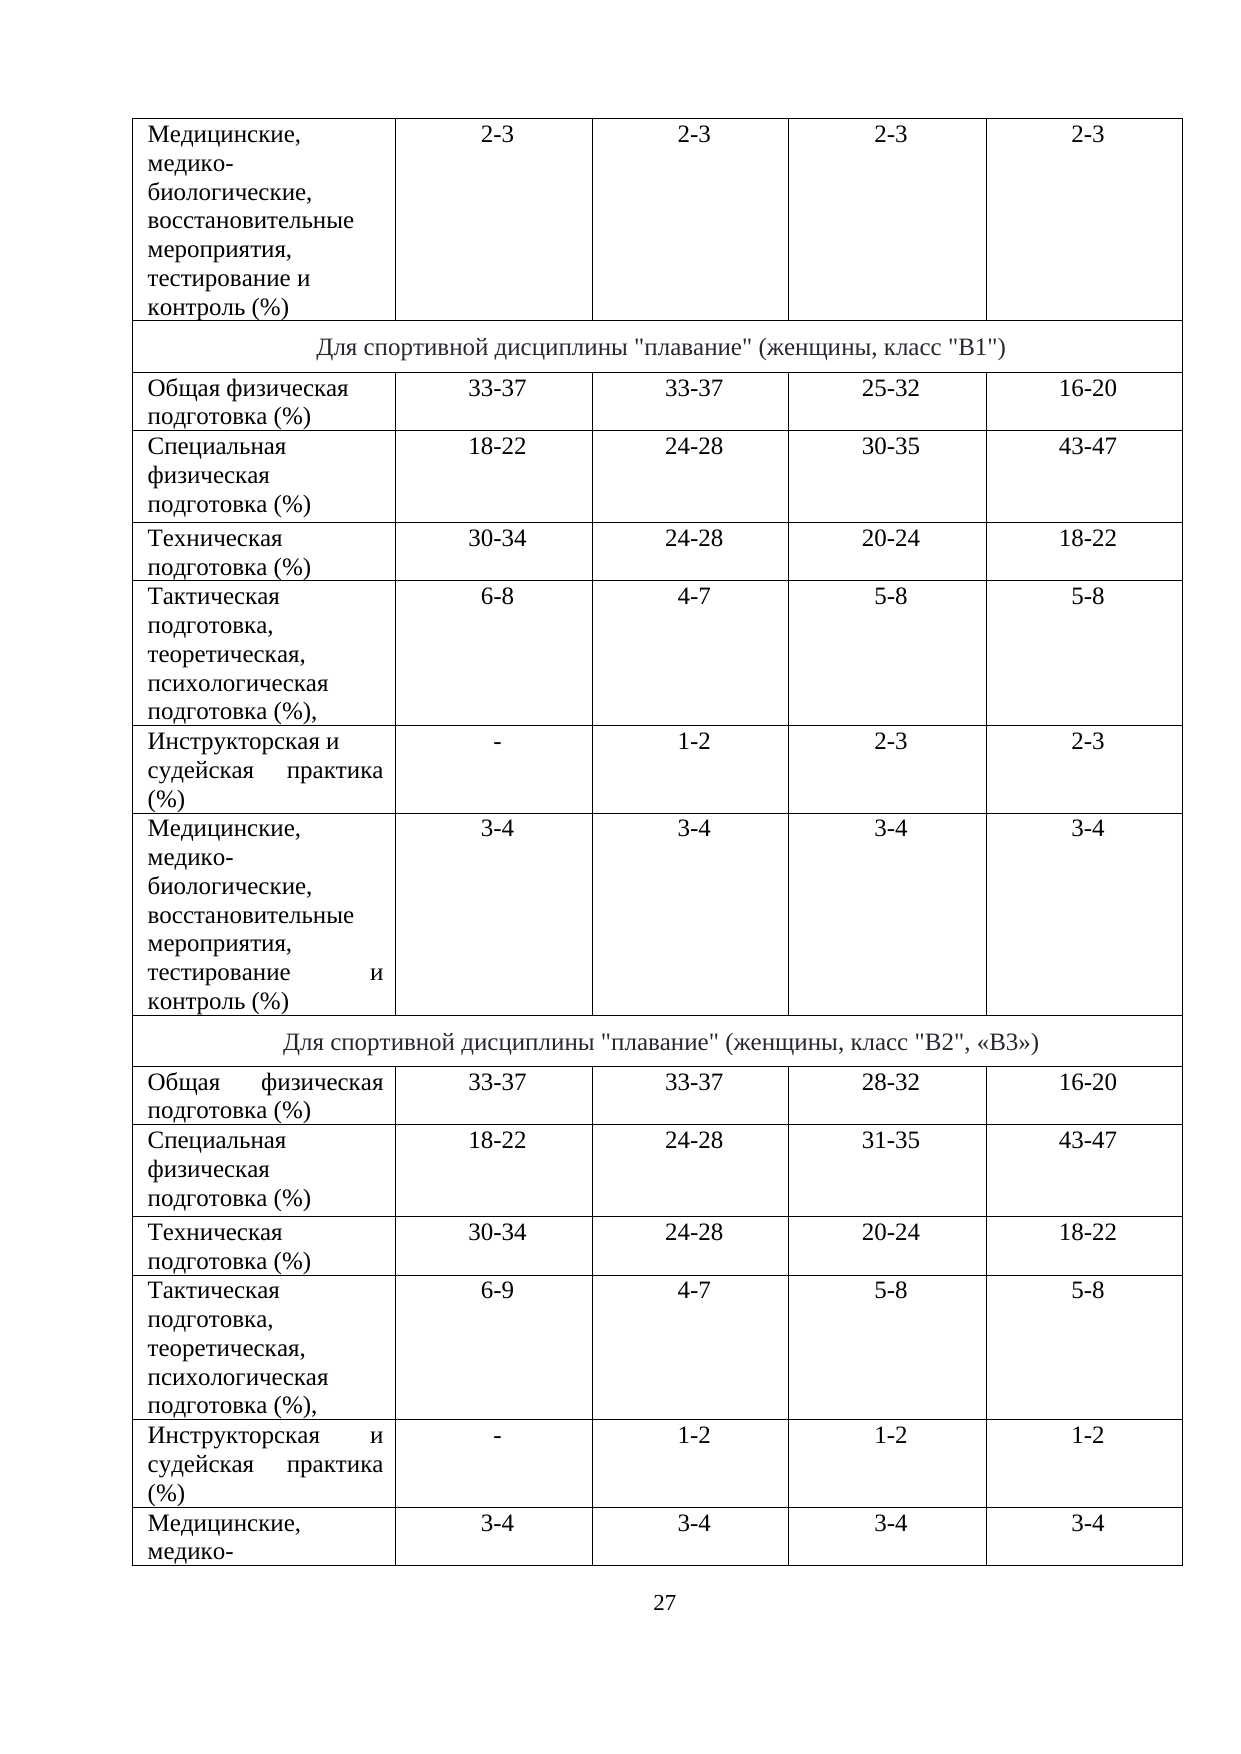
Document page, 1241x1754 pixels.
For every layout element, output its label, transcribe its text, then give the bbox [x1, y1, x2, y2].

table_cell 16-20 [987, 373, 1182, 430]
table_cell 30-34 [396, 523, 592, 580]
table_cell 28-32 [789, 1067, 986, 1124]
table_cell 24-28 [593, 431, 788, 522]
table_cell 33-37 [593, 373, 788, 430]
table_cell 1-2 [593, 1420, 788, 1507]
table_cell 16-20 [987, 1067, 1182, 1124]
table_cell Техническая подготовка (%) [133, 1217, 395, 1274]
table_cell 5-8 [987, 581, 1182, 725]
table_cell 3-4 [593, 1508, 788, 1565]
table_cell 30-34 [396, 1217, 592, 1274]
table_cell 3-4 [396, 814, 592, 1015]
table_cell 1-2 [987, 1420, 1182, 1507]
table_cell 5-8 [987, 1276, 1182, 1419]
table_cell 6-9 [396, 1276, 592, 1419]
table_cell 43-47 [987, 1125, 1182, 1216]
table_cell 5-8 [789, 1276, 986, 1419]
table_cell Общая физическая подготовка (%) [133, 1067, 395, 1124]
table_cell Инструкторская и судейская практика (%) [133, 726, 395, 812]
table_cell 4-7 [593, 581, 788, 725]
table_cell 3-4 [593, 814, 788, 1015]
table_cell 31-35 [789, 1125, 986, 1216]
table_cell 6-8 [396, 581, 592, 725]
table_cell Медицинские, медико- биологические, восстановительные мероприятия, тестирование и контроль (%) [133, 119, 395, 320]
table_cell 24-28 [593, 1125, 788, 1216]
table_cell 2-3 [593, 119, 788, 320]
table_cell Специальная физическая подготовка (%) [133, 1125, 395, 1216]
table_cell 3-4 [789, 1508, 986, 1565]
table_cell Тактическая подготовка, теоретическая, психологическая подготовка (%), [133, 1276, 395, 1419]
table_cell 18-22 [396, 431, 592, 522]
table_cell 20-24 [789, 1217, 986, 1274]
table_cell 33-37 [396, 373, 592, 430]
table_cell 1-2 [593, 726, 788, 812]
table_cell 33-37 [396, 1067, 592, 1124]
table_cell 4-7 [593, 1276, 788, 1419]
table_cell Общая физическая подготовка (%) [133, 373, 395, 430]
table_cell 3-4 [789, 814, 986, 1015]
table_cell 18-22 [987, 1217, 1182, 1274]
table_cell 1-2 [789, 1420, 986, 1507]
table_cell 18-22 [987, 523, 1182, 580]
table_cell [133, 1508, 395, 1565]
table_cell Специальная физическая подготовка (%) [133, 431, 395, 522]
table_cell 2-3 [396, 119, 592, 320]
table_cell 2-3 [789, 726, 986, 812]
table_cell - [396, 1420, 592, 1507]
table_cell 18-22 [396, 1125, 592, 1216]
table_cell 33-37 [593, 1067, 788, 1124]
table_cell 25-32 [789, 373, 986, 430]
table_cell 3-4 [396, 1508, 592, 1565]
table_cell 20-24 [789, 523, 986, 580]
table_cell - [396, 726, 592, 812]
table_cell 3-4 [987, 1508, 1182, 1565]
table_cell 43-47 [987, 431, 1182, 522]
table_cell 24-28 [593, 523, 788, 580]
table_cell Медицинские, медико-биологические, восстановительные мероприятия, тестирование и контроль (%) [133, 814, 395, 1015]
table_cell 2-3 [987, 726, 1182, 812]
table_cell 2-3 [987, 119, 1182, 320]
table_cell Инструкторская и судейская практика (%) [133, 1420, 395, 1507]
table_cell 30-35 [789, 431, 986, 522]
table_cell 2-3 [789, 119, 986, 320]
table_cell 3-4 [987, 814, 1182, 1015]
table_cell Техническая подготовка (%) [133, 523, 395, 580]
table_cell 24-28 [593, 1217, 788, 1274]
table_cell Для спортивной дисциплины "плавание" (женщины, класс "В2", «В3») [133, 1016, 1182, 1066]
table_cell Для спортивной дисциплины "плавание" (женщины, класс "В1") [133, 321, 1182, 372]
table_cell Тактическая подготовка, теоретическая, психологическая подготовка (%), [133, 581, 395, 725]
table_cell 5-8 [789, 581, 986, 725]
